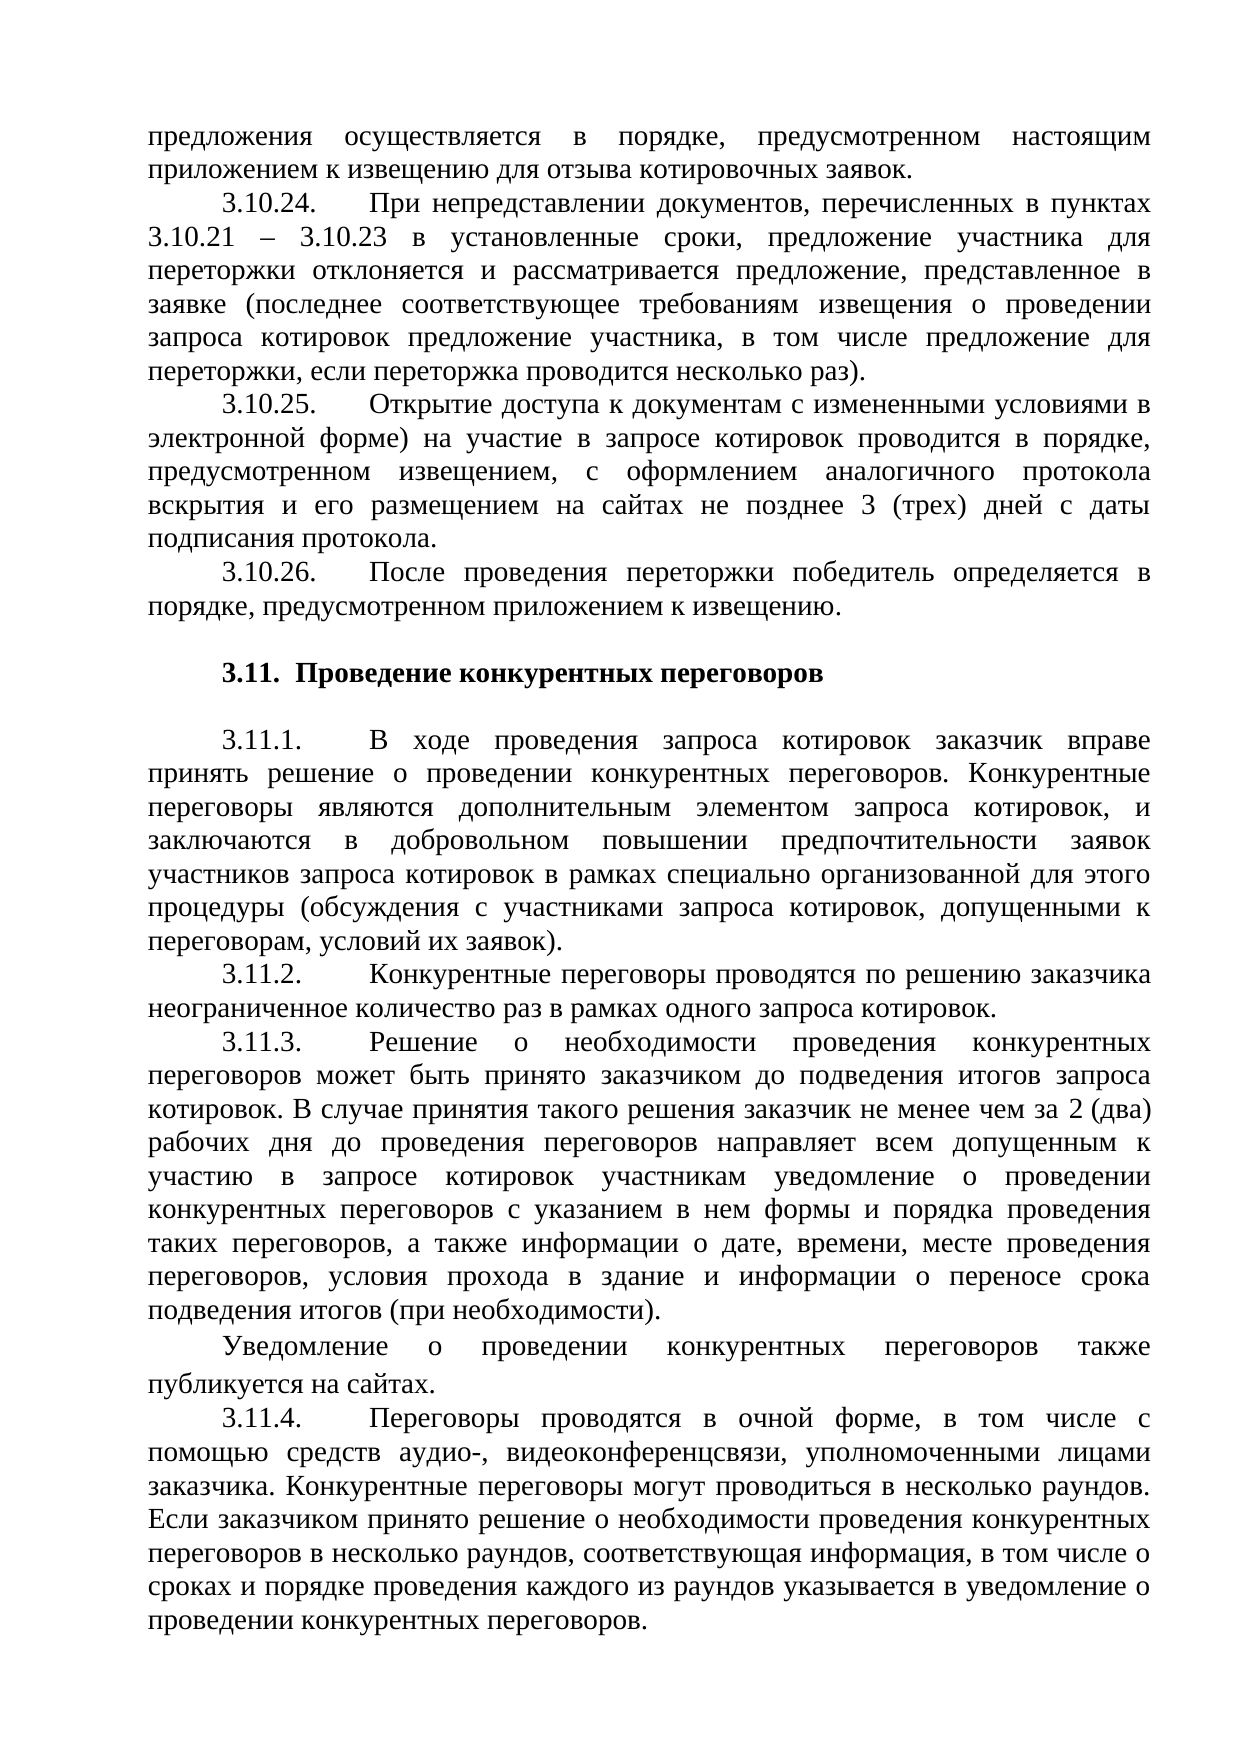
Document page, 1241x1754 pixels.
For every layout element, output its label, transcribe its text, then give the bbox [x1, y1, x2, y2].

text Уведомление о проведении конкурентных переговоров также публикуется на сайтах. [148, 1326, 1152, 1401]
list При непредставлении документов, перечисленных в пунктах 3.10.21 – 3.10.23 в установленные сроки, предложение участника для переторжки отклоняется и рассматривается предложение, представленное в заявке (последнее соответствующее требованиям извещения о проведении запроса котировок предложение участника, в том числе предложение для переторжки, если переторжка проводится несколько раз). [148, 185, 1152, 386]
list Переговоры проводятся в очной форме, в том числе с помощью средств аудио-, видеоконференцсвязи, уполномоченными лицами заказчика. Конкурентные переговоры могут проводиться в несколько раундов. Если заказчиком принято решение о необходимости проведения конкурентных переговоров в несколько раундов, соответствующая информация, в том числе о сроках и порядке проведения каждого из раундов указывается в уведомление о проведении конкурентных переговоров. [148, 1401, 1152, 1635]
list Открытие доступа к документам с измененными условиями в электронной форме) на участие в запросе котировок проводится в порядке, предусмотренном извещением, с оформлением аналогичного протокола вскрытия и его размещением на сайтах не позднее 3 (трех) дней с даты подписания протокола. [148, 386, 1152, 554]
subtitle Проведение конкурентных переговоров [148, 655, 1152, 688]
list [148, 118, 1152, 185]
list После проведения переторжки победитель определяется в порядке, предусмотренном приложением к извещению. [148, 554, 1152, 621]
list В ходе проведения запроса котировок заказчик вправе принять решение о проведении конкурентных переговоров. Конкурентные переговоры являются дополнительным элементом запроса котировок, и заключаются в добровольном повышении предпочтительности заявок участников запроса котировок в рамках специально организованной для этого процедуры (обсуждения с участниками запроса котировок, допущенными к переговорам, условий их заявок). [148, 722, 1152, 957]
list Конкурентные переговоры проводятся по решению заказчика неограниченное количество раз в рамках одного запроса котировок. [148, 957, 1152, 1024]
list Решение о необходимости проведения конкурентных переговоров может быть принято заказчиком до подведения итогов запроса котировок. В случае принятия такого решения заказчик не менее чем за 2 (два) рабочих дня до проведения переговоров направляет всем допущенным к участию в запросе котировок участникам уведомление о проведении конкурентных переговоров с указанием в нем формы и порядка проведения таких переговоров, а также информации о дате, времени, месте проведения переговоров, условия прохода в здание и информации о переносе срока подведения итогов (при необходимости). [148, 1024, 1152, 1326]
